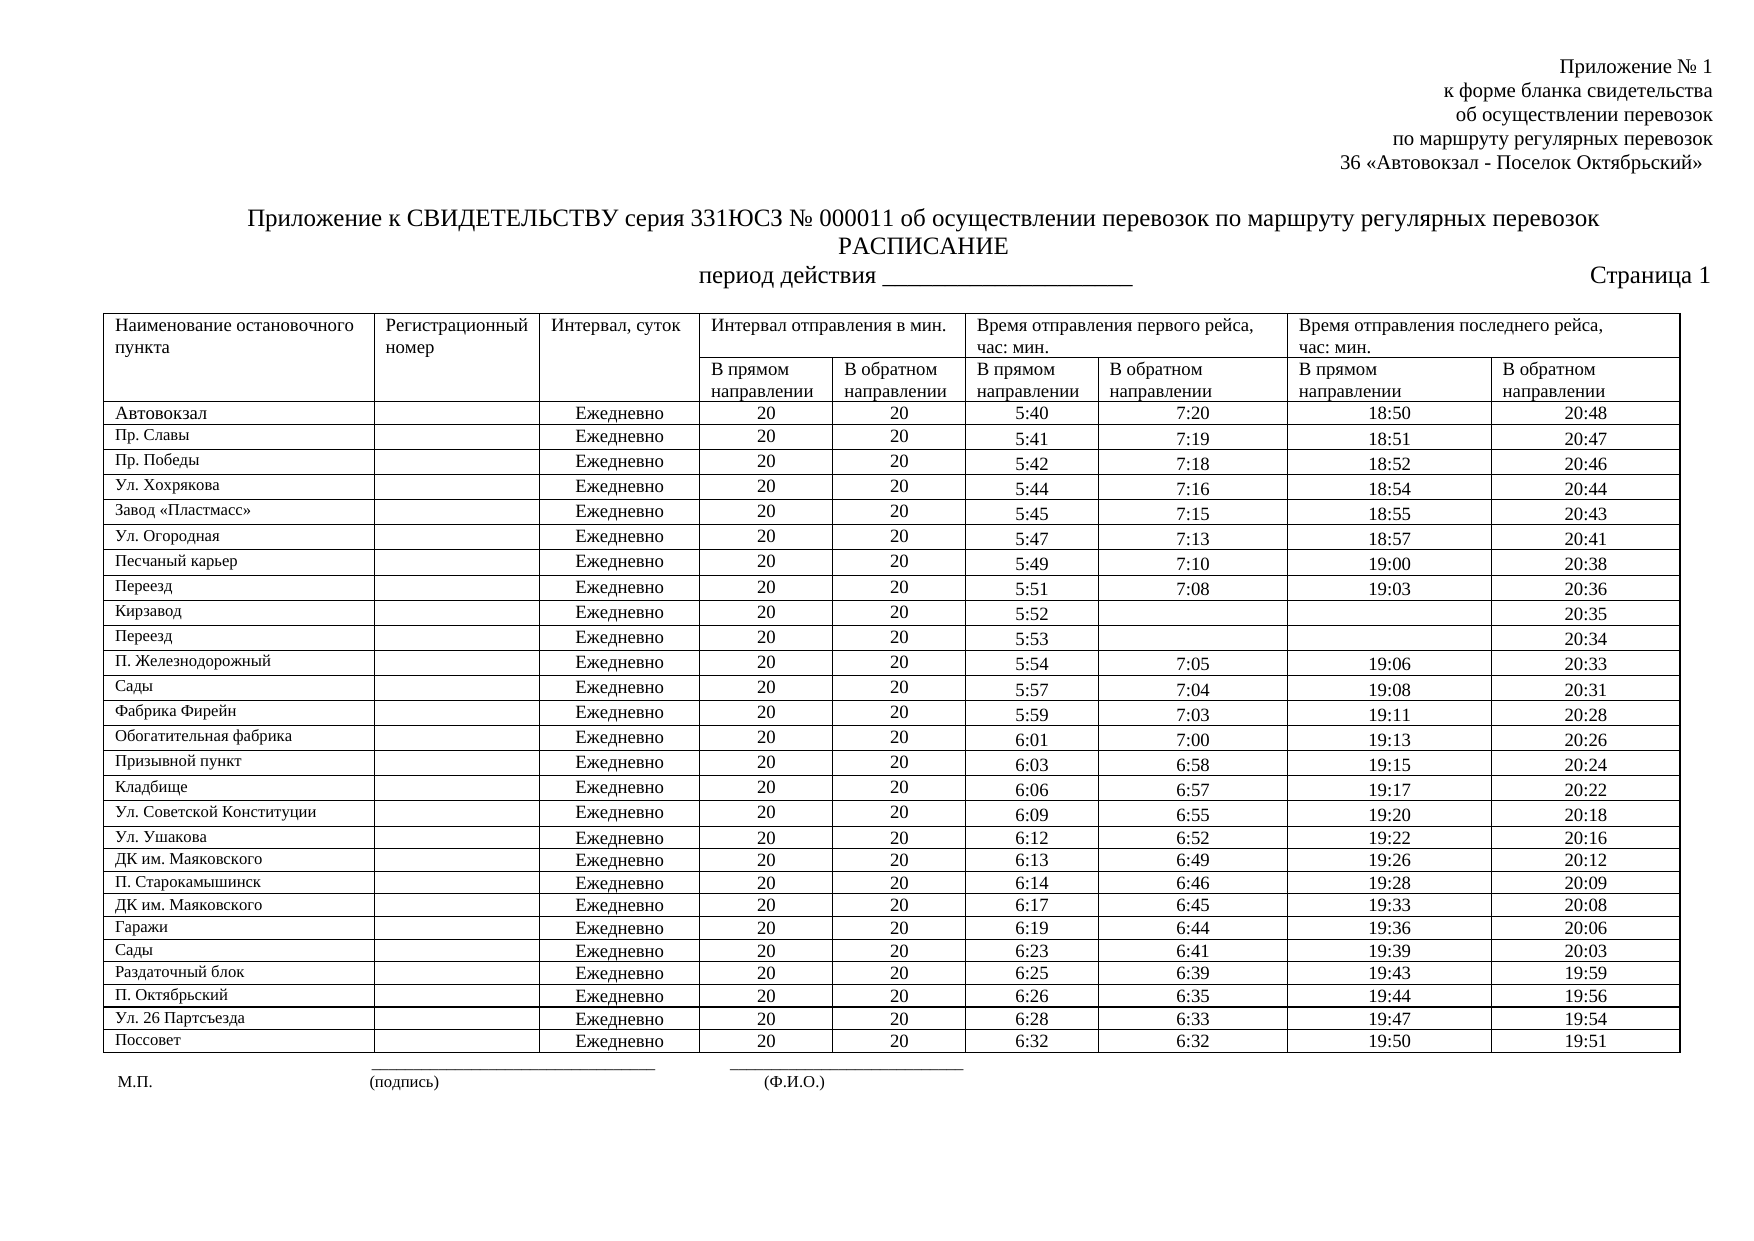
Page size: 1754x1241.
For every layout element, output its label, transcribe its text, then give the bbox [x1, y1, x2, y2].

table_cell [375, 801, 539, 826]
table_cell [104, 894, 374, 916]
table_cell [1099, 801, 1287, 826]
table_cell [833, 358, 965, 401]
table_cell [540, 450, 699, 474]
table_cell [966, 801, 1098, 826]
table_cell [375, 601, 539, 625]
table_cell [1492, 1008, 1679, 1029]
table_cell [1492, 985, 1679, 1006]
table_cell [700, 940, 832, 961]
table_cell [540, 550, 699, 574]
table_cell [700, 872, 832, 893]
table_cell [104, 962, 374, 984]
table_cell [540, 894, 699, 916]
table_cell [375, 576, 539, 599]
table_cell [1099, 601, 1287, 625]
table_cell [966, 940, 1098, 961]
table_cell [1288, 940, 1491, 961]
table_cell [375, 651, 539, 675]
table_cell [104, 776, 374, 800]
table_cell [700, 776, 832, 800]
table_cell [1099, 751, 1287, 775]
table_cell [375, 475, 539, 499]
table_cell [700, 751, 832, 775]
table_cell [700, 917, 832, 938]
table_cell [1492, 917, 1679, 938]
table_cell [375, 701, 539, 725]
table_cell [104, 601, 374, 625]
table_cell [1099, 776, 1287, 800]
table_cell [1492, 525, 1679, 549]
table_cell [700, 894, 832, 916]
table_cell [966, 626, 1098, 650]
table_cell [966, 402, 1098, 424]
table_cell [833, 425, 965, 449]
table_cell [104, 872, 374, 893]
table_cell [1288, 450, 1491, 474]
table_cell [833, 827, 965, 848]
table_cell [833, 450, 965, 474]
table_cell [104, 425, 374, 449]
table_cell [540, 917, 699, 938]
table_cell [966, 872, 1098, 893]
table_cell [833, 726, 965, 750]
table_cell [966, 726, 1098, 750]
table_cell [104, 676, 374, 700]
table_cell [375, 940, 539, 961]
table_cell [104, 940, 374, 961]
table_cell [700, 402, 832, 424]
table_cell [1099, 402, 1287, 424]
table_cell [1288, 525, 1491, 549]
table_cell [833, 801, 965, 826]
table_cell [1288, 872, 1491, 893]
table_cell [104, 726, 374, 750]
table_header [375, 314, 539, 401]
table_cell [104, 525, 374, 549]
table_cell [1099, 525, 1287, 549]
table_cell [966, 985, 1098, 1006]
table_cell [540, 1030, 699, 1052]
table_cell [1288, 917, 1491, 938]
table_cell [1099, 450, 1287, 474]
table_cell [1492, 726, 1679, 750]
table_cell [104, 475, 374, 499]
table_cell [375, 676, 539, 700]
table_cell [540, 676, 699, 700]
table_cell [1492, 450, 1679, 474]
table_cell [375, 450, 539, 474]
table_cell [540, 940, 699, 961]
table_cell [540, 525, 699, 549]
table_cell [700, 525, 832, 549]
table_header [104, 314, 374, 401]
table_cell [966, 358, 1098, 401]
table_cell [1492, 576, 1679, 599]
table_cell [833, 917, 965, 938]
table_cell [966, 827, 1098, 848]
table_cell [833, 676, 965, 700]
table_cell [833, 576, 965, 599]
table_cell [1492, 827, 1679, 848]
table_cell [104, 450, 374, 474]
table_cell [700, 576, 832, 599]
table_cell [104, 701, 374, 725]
text об осуществлении перевозок [59, 102, 1713, 126]
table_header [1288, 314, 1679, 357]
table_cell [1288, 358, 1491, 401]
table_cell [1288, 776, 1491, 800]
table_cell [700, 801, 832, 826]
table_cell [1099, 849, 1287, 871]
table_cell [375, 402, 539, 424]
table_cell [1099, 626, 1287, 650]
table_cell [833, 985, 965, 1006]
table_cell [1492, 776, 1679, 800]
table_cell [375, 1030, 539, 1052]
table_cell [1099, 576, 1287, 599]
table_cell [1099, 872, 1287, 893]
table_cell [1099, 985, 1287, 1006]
text по маршруту регулярных перевозок [59, 126, 1713, 150]
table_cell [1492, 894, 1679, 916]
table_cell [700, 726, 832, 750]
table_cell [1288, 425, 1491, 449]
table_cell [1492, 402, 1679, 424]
text РАСПИСАНИЕ [59, 231, 1713, 260]
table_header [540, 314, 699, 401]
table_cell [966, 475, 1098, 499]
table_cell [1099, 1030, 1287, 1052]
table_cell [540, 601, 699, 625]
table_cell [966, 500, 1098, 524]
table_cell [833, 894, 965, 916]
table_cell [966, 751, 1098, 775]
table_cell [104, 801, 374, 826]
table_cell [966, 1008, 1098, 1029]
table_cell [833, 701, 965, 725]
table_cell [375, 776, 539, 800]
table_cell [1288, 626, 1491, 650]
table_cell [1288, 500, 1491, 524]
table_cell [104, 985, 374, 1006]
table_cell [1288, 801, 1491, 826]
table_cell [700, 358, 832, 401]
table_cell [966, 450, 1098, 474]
text Приложение к СВИДЕТЕЛЬСТВУ серия 331ЮСЗ № 000011 об осуществлении перевозок по маршруту регулярных перевозок [59, 203, 1713, 231]
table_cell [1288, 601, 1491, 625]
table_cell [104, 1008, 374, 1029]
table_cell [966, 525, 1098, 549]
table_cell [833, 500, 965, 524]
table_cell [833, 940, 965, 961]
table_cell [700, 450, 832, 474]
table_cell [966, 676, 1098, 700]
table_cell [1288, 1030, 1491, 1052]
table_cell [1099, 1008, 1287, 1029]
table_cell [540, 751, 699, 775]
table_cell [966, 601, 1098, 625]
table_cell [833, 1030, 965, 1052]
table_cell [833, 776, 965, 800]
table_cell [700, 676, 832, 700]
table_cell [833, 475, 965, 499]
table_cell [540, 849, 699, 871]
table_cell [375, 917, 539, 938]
text период действия ____________________ Страница 1 [59, 260, 1713, 313]
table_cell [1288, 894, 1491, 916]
list Приложение № 1 [59, 54, 1713, 78]
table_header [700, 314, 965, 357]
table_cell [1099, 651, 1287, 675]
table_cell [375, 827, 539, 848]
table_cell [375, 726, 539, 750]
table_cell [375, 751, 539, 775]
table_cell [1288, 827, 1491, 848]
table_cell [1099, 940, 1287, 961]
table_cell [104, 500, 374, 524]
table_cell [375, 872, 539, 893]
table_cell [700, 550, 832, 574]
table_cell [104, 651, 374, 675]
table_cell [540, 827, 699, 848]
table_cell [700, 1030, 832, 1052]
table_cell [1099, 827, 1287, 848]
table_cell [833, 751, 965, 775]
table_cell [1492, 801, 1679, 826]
list 36 «Автовокзал - Поселок Октябрьский» [59, 150, 1713, 174]
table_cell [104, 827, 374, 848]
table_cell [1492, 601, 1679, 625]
text __________________________________ ____________________________ [59, 1053, 1713, 1072]
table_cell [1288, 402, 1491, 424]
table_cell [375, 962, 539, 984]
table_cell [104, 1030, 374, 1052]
text М.П. (подпись) (Ф.И.О.) [59, 1072, 1713, 1091]
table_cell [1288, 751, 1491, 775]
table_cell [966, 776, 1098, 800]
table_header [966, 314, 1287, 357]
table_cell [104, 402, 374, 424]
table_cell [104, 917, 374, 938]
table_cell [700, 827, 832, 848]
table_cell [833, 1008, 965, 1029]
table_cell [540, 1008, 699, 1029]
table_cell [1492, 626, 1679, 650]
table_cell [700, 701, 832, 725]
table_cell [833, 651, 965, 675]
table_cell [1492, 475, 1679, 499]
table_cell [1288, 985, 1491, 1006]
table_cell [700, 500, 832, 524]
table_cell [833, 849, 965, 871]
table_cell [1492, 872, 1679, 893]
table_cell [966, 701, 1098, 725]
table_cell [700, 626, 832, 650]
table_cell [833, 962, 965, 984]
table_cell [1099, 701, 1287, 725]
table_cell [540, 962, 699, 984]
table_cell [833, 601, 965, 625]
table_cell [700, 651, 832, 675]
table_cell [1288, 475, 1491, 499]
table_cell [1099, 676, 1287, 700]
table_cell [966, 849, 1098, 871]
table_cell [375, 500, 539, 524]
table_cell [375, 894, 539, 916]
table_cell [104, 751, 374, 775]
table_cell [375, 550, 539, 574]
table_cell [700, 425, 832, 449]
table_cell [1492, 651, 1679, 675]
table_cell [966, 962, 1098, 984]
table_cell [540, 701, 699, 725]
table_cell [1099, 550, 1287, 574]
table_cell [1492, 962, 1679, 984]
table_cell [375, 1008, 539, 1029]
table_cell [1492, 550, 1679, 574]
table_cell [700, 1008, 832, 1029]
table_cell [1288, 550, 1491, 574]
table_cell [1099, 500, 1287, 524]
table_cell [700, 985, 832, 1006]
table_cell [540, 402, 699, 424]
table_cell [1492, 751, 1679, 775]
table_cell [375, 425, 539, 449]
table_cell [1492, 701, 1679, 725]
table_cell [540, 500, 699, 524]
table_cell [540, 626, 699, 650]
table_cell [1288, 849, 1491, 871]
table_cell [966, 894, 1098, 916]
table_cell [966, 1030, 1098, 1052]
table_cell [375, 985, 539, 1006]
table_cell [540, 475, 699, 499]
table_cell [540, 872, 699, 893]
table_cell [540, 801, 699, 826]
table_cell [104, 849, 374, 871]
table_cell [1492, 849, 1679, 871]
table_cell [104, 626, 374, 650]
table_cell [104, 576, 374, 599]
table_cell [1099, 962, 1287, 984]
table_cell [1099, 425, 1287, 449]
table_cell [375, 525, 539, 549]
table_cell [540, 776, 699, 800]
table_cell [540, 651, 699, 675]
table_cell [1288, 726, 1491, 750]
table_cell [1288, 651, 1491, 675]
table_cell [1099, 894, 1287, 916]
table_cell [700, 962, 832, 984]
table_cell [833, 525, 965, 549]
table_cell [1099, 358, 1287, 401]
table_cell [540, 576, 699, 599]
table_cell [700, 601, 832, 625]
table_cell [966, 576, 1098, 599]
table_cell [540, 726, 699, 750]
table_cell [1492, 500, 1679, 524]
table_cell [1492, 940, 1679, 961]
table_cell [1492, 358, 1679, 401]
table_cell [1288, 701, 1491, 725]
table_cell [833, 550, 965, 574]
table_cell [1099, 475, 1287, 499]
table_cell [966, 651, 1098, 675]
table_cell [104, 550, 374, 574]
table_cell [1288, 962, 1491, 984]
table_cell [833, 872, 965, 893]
text к форме бланка свидетельства [59, 78, 1713, 102]
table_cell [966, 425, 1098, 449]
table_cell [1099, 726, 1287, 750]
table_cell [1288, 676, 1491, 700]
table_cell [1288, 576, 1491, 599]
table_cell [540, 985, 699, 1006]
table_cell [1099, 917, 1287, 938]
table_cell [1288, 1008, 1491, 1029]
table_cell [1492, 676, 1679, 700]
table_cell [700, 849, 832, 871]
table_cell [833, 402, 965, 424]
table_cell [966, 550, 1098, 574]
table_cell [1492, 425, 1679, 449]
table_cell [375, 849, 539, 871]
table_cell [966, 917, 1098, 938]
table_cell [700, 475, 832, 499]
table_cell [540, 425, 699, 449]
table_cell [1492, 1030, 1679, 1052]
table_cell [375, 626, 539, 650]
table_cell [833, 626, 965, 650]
